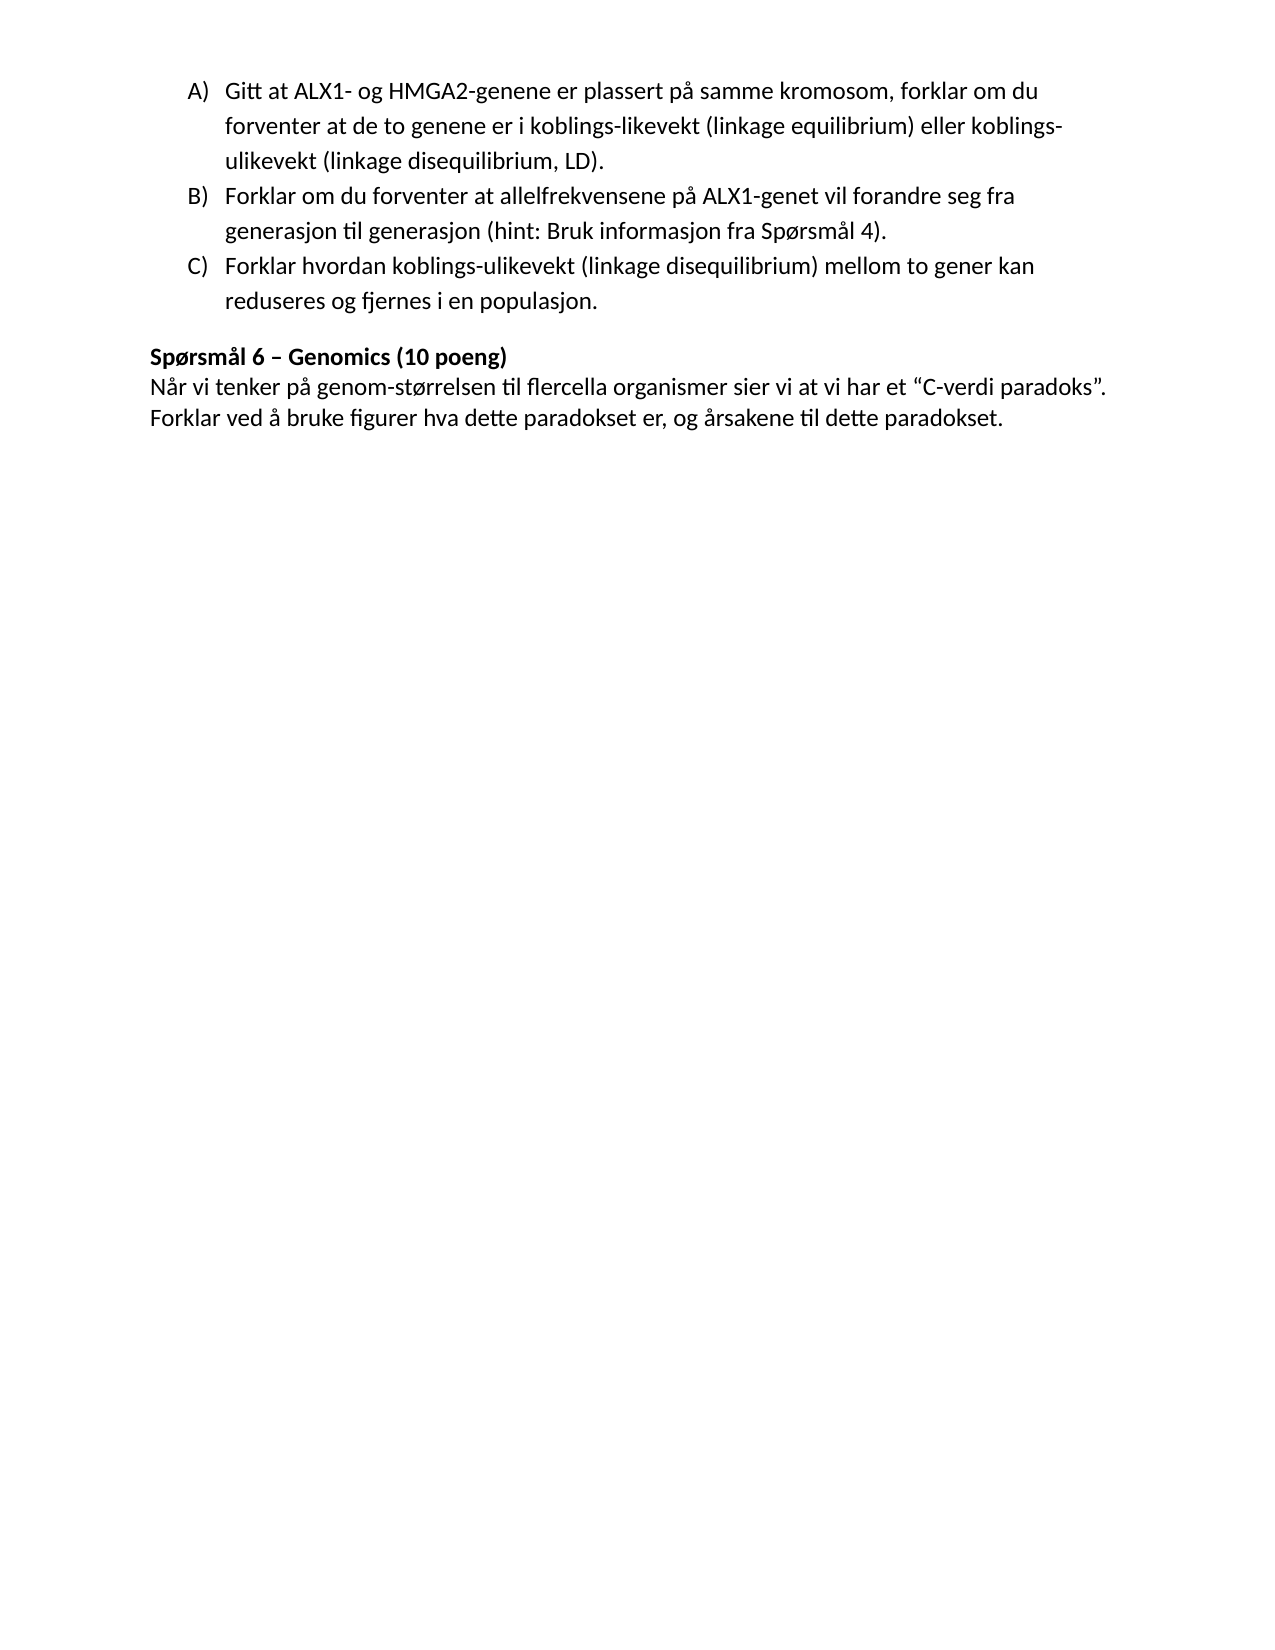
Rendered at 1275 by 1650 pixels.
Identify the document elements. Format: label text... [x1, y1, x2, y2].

list Gitt at ALX1- og HMGA2-genene er plassert på samme kromosom, forklar om du forventer at de to genene er i koblings-likevekt (linkage equilibrium) eller koblings-ulikevekt (linkage disequilibrium, LD). [187, 75, 1125, 176]
list Forklar om du forventer at allelfrekvensene på ALX1-genet vil forandre seg fra generasjon til generasjon (hint: Bruk informasjon fra Spørsmål 4). [187, 180, 1125, 246]
text Spørsmål 6 – Genomics (10 poeng) [150, 341, 1125, 371]
list Forklar hvordan koblings-ulikevekt (linkage disequilibrium) mellom to gener kan reduseres og fjernes i en populasjon. [187, 250, 1125, 316]
text Når vi tenker på genom-størrelsen til flercella organismer sier vi at vi har et “C-verdi paradoks”. Forklar ved å bruke figurer hva dette paradokset er, og årsakene til dette paradokset. [150, 371, 1125, 432]
